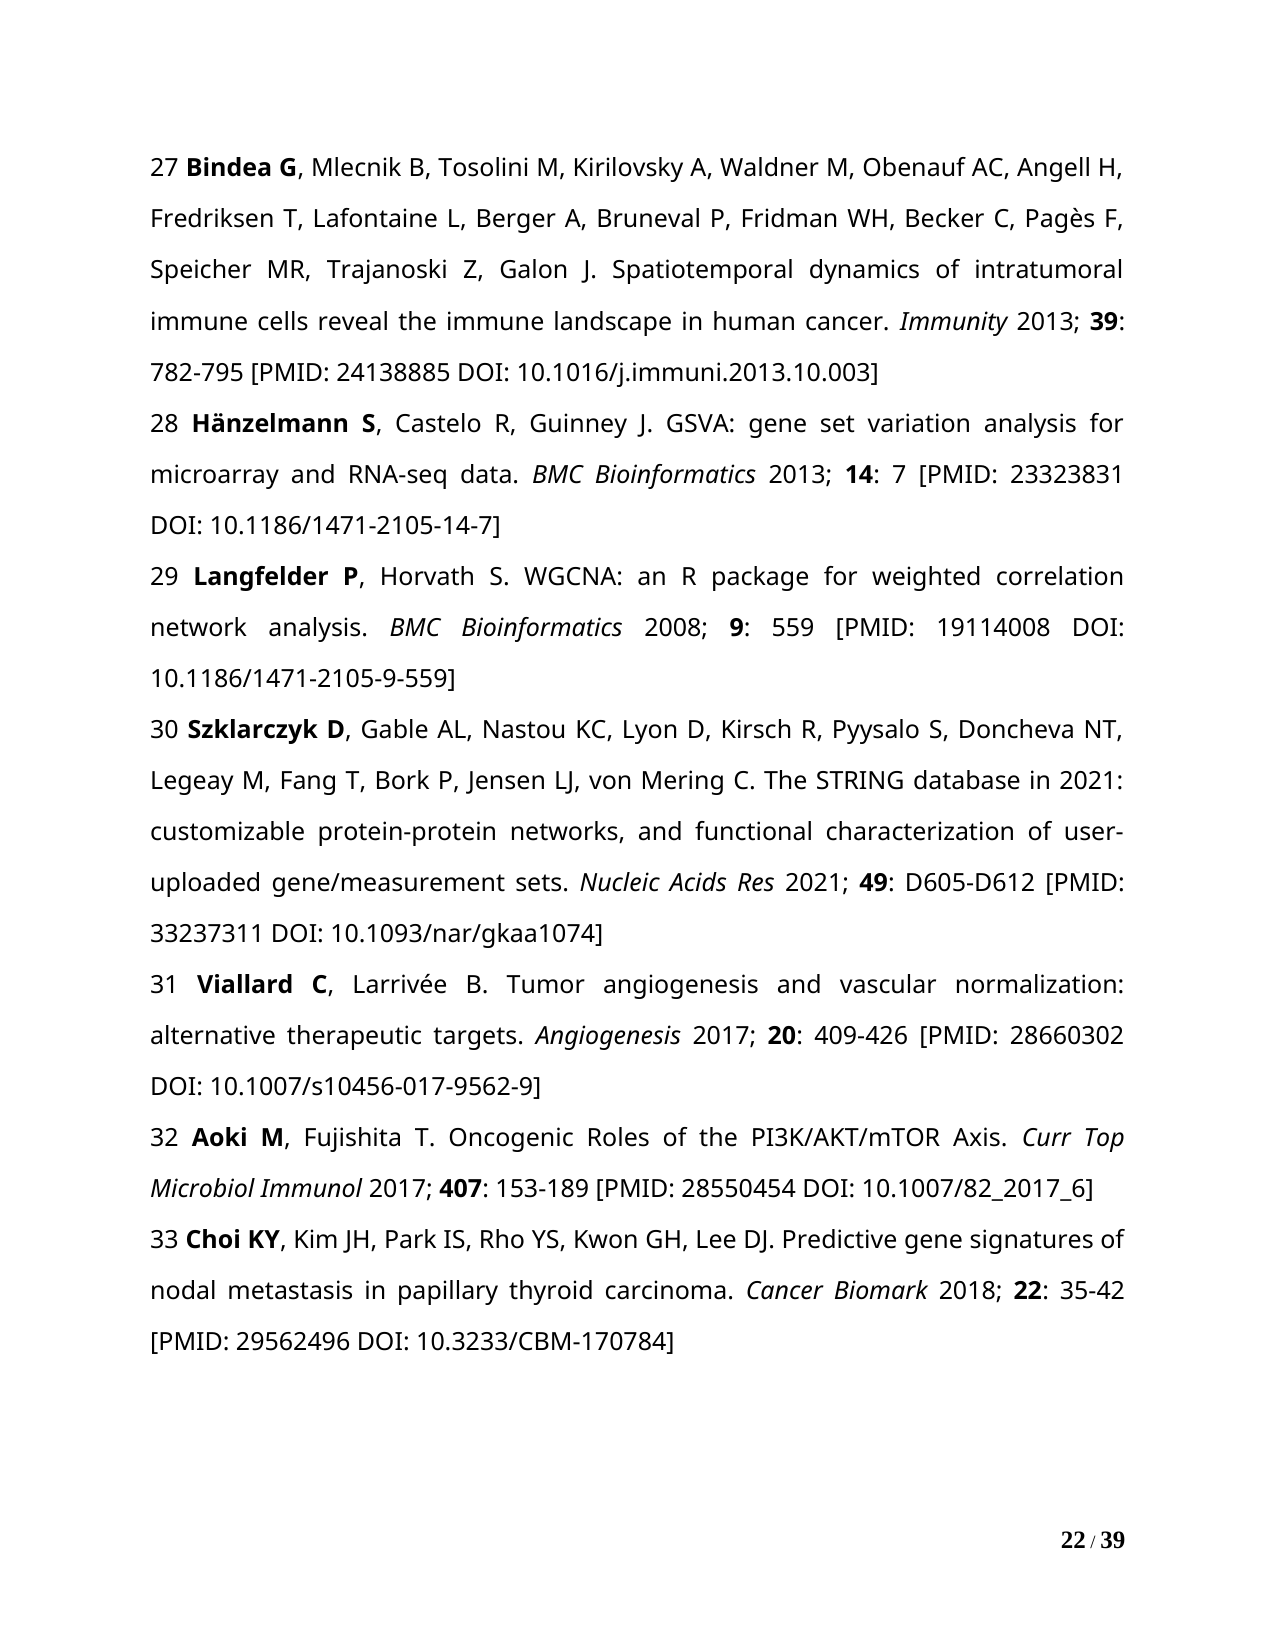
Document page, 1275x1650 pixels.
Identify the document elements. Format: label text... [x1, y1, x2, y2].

text 32 Aoki M, Fujishita T. Oncogenic Roles of the PI3K/AKT/mTOR Axis. Curr Top Microbiol Immunol 2017; 407: 153-189 [PMID: 28550454 DOI: 10.1007/82_2017_6] [150, 1120, 1125, 1205]
text 27 Bindea G, Mlecnik B, Tosolini M, Kirilovsky A, Waldner M, Obenauf AC, Angell H, Fredriksen T, Lafontaine L, Berger A, Bruneval P, Fridman WH, Becker C, Pagès F, Speicher MR, Trajanoski Z, Galon J. Spatiotemporal dynamics of intratumoral immune cells reveal the immune landscape in human cancer. Immunity 2013; 39: 782-795 [PMID: 24138885 DOI: 10.1016/j.immuni.2013.10.003] [150, 150, 1125, 388]
text 30 Szklarczyk D, Gable AL, Nastou KC, Lyon D, Kirsch R, Pyysalo S, Doncheva NT, Legeay M, Fang T, Bork P, Jensen LJ, von Mering C. The STRING database in 2021: customizable protein-protein networks, and functional characterization of user-uploaded gene/measurement sets. Nucleic Acids Res 2021; 49: D605-D612 [PMID: 33237311 DOI: 10.1093/nar/gkaa1074] [150, 711, 1125, 950]
text 33 Choi KY, Kim JH, Park IS, Rho YS, Kwon GH, Lee DJ. Predictive gene signatures of nodal metastasis in papillary thyroid carcinoma. Cancer Biomark 2018; 22: 35-42 [PMID: 29562496 DOI: 10.3233/CBM-170784] [150, 1222, 1125, 1358]
text 31 Viallard C, Larrivée B. Tumor angiogenesis and vascular normalization: alternative therapeutic targets. Angiogenesis 2017; 20: 409-426 [PMID: 28660302 DOI: 10.1007/s10456-017-9562-9] [150, 967, 1125, 1103]
text 28 Hänzelmann S, Castelo R, Guinney J. GSVA: gene set variation analysis for microarray and RNA-seq data. BMC Bioinformatics 2013; 14: 7 [PMID: 23323831 DOI: 10.1186/1471-2105-14-7] [150, 405, 1125, 541]
text 29 Langfelder P, Horvath S. WGCNA: an R package for weighted correlation network analysis. BMC Bioinformatics 2008; 9: 559 [PMID: 19114008 DOI: 10.1186/1471-2105-9-559] [150, 558, 1125, 694]
